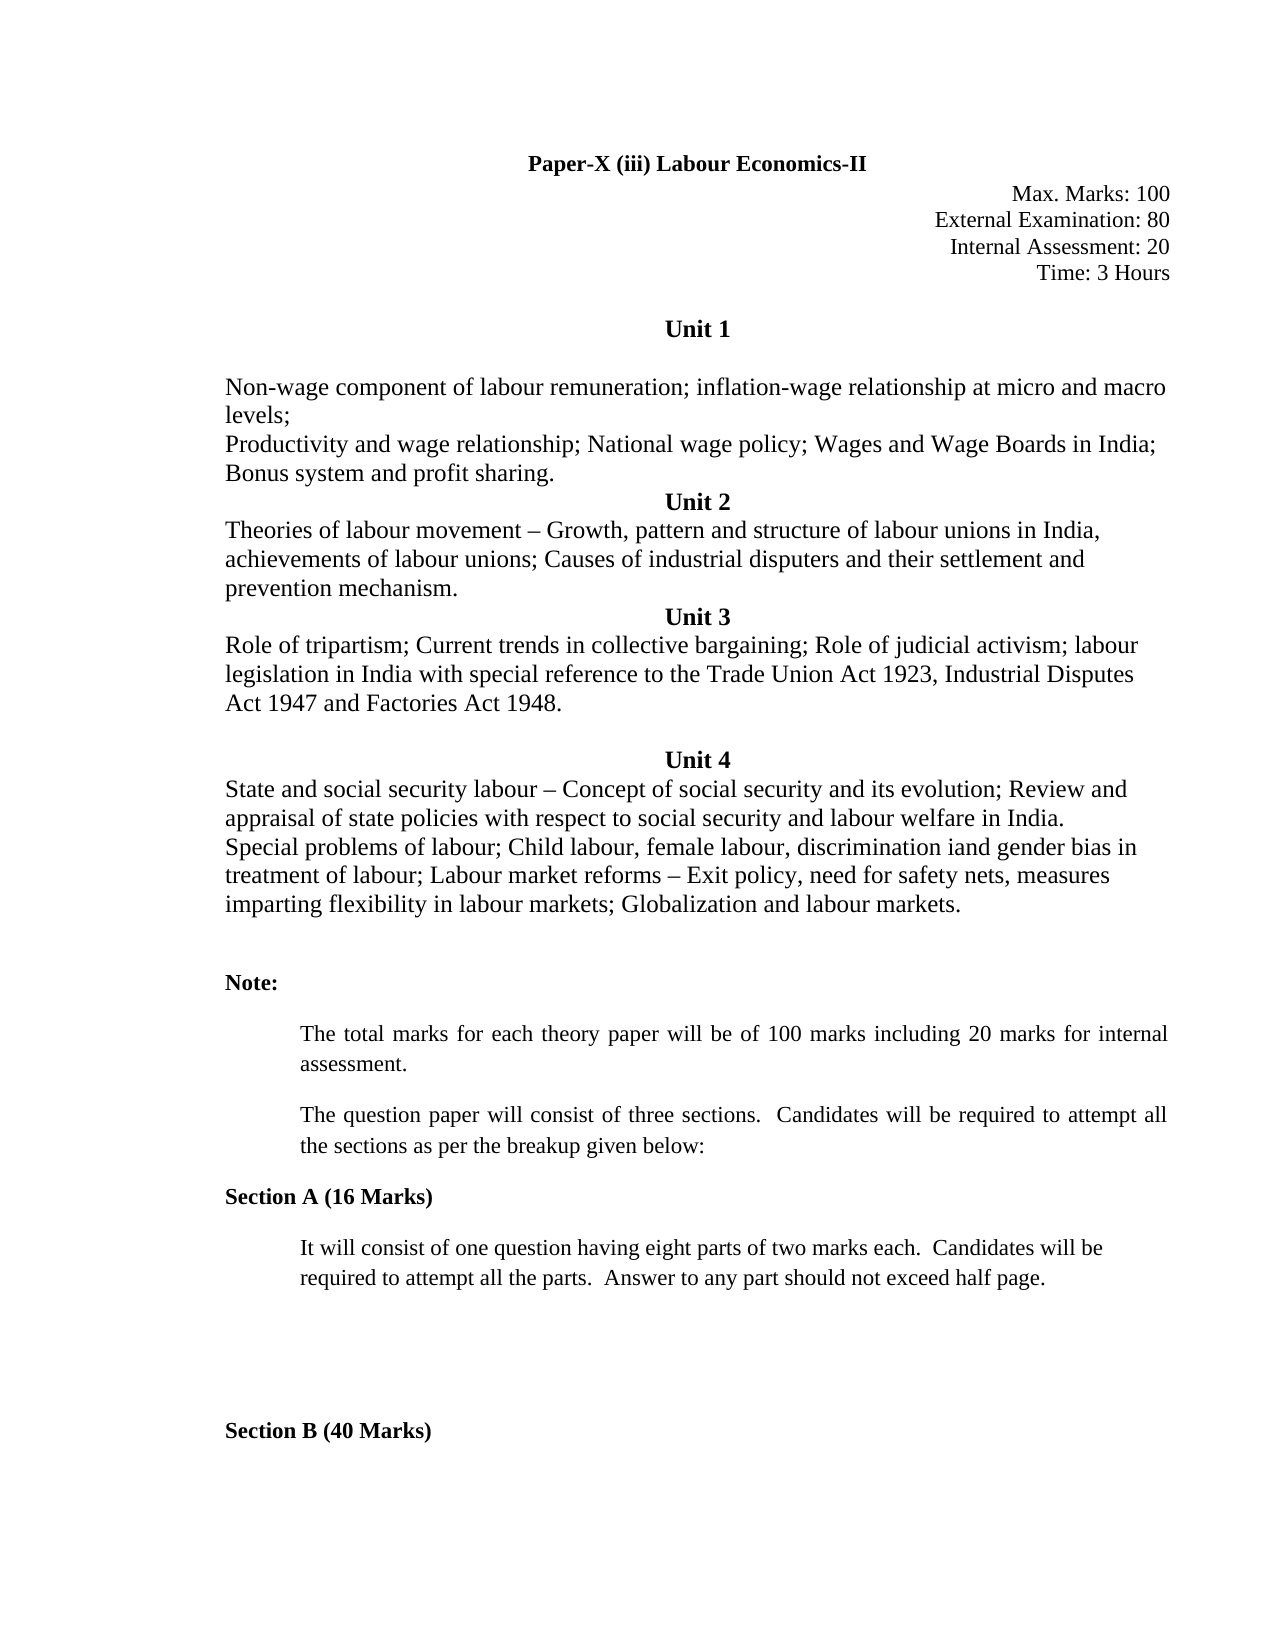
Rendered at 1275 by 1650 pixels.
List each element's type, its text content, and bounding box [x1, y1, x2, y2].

text Non-wage component of labour remuneration; inflation-wage relationship at micro and macro levels; [225, 372, 1170, 429]
text Section B (40 Marks) [225, 1417, 1170, 1443]
text Note: [225, 969, 1170, 996]
text The total marks for each theory paper will be of 100 marks including 20 marks for internal assessment. [300, 1020, 1170, 1077]
text Internal Assessment: 20 [225, 233, 1170, 259]
text Unit 4 [225, 746, 1170, 774]
text Time: 3 Hours [225, 259, 1170, 286]
text Unit 1 [225, 314, 1170, 343]
text Unit 3 [225, 602, 1170, 631]
text Paper-X (iii) Labour Economics-II [225, 150, 1170, 176]
text State and social security labour – Concept of social security and its evolution; Review and appraisal of state policies with respect to social security and labour welfare in India. [225, 774, 1170, 832]
text Max. Marks: 100 [225, 180, 1170, 207]
text Unit 2 [225, 487, 1170, 516]
text Theories of labour movement – Growth, pattern and structure of labour unions in India, achievements of labour unions; Causes of industrial disputers and their settlement and prevention mechanism. [225, 516, 1170, 602]
text Section A (16 Marks) [225, 1183, 1170, 1209]
text Productivity and wage relationship; National wage policy; Wages and Wage Boards in India; Bonus system and profit sharing. [225, 429, 1170, 487]
text Role of tripartism; Current trends in collective bargaining; Role of judicial activism; labour legislation in India with special reference to the Trade Union Act 1923, Industrial Disputes Act 1947 and Factories Act 1948. [225, 631, 1170, 717]
text The question paper will consist of three sections. Candidates will be required to attempt all the sections as per the breakup given below: [300, 1101, 1170, 1158]
text It will consist of one question having eight parts of two marks each. Candidates will be required to attempt all the parts. Answer to any part should not exceed half page. [300, 1234, 1170, 1290]
text External Examination: 80 [225, 207, 1170, 233]
text Special problems of labour; Child labour, female labour, discrimination iand gender bias in treatment of labour; Labour market reforms – Exit policy, need for safety nets, measures imparting flexibility in labour markets; Globalization and labour markets. [225, 832, 1170, 918]
